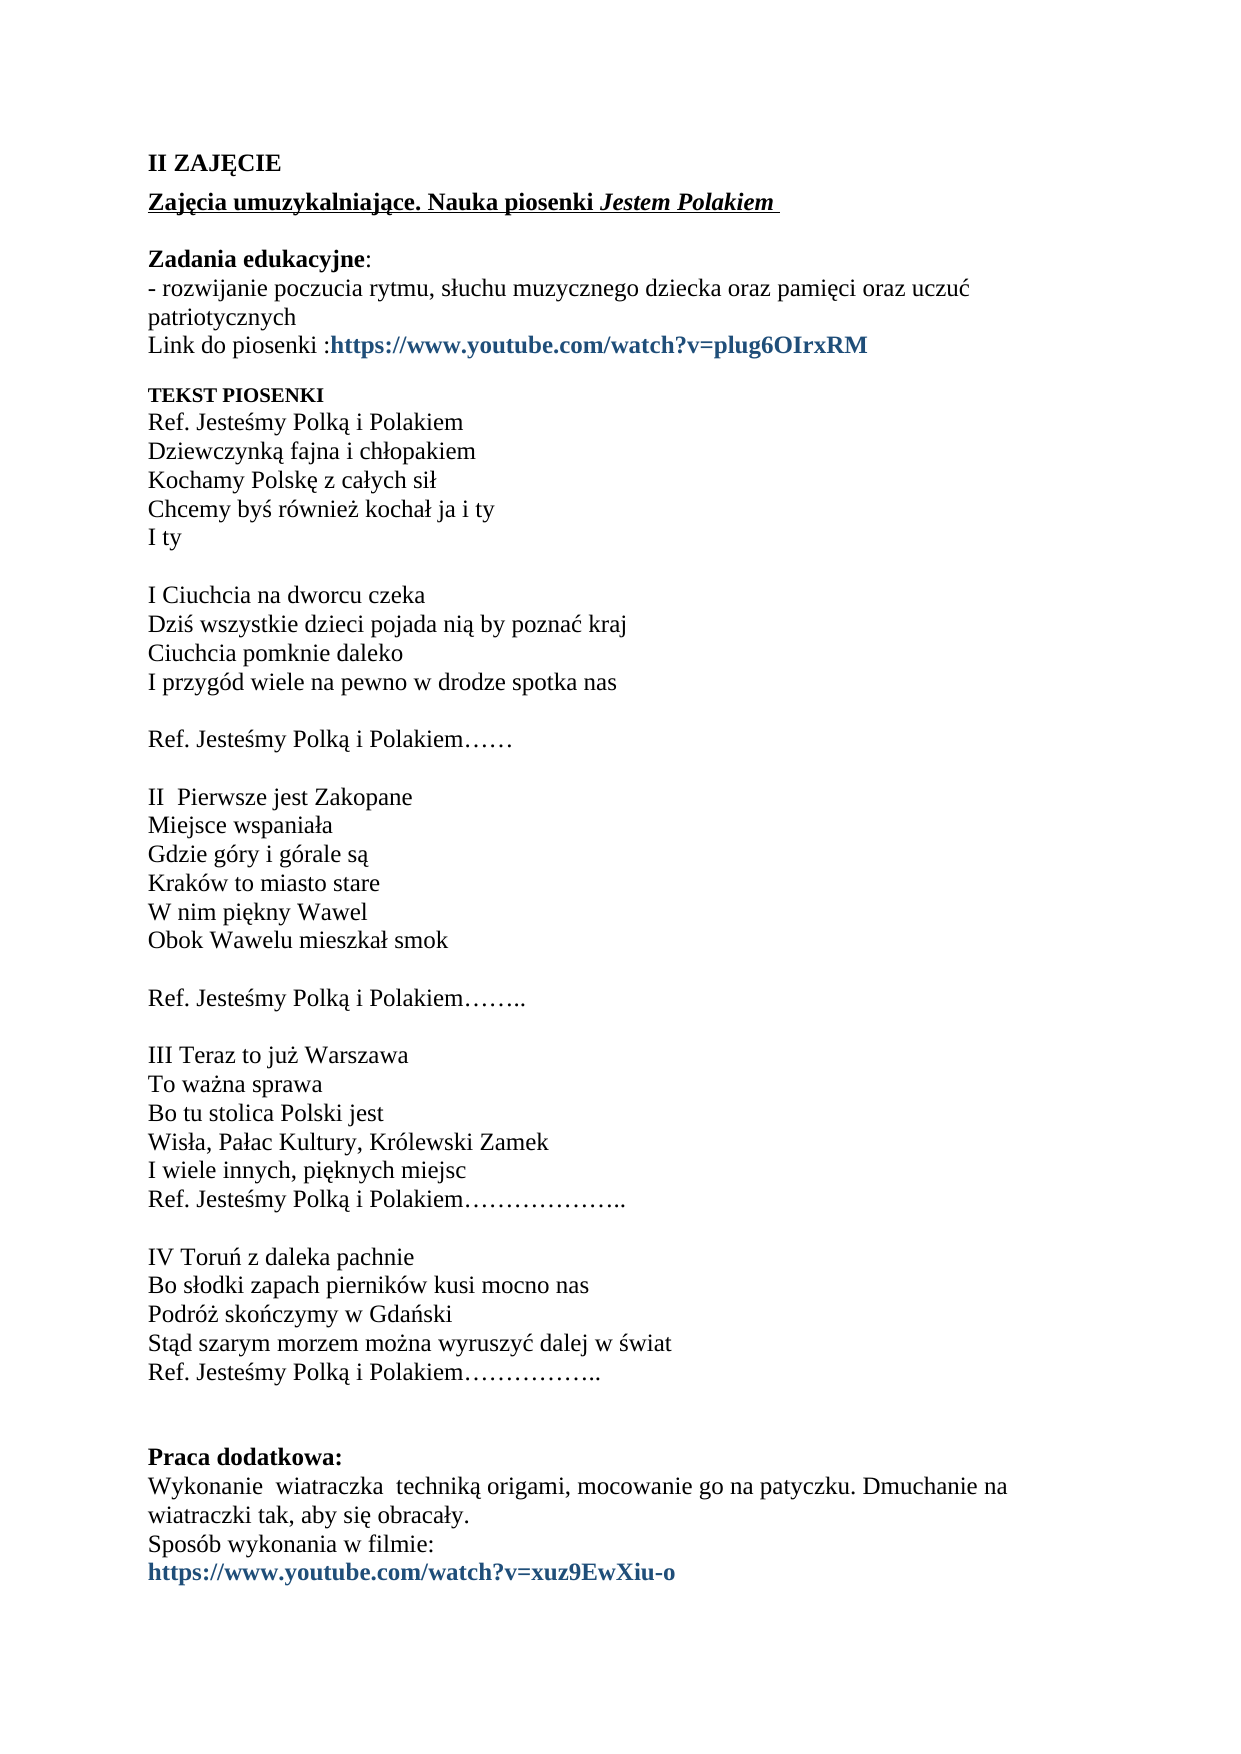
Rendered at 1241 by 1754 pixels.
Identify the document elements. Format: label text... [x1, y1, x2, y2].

text https://www.youtube.com/watch?v=xuz9EwXiu-o [148, 1557, 1093, 1586]
text Praca dodatkowa: [148, 1442, 1093, 1471]
text Sposób wykonania w filmie: [148, 1529, 1093, 1557]
text Zajęcia umuzykalniające. Nauka piosenki Jestem Polakiem [148, 187, 1093, 216]
text I Ciuchcia na dworcu czeka Dziś wszystkie dzieci pojada nią by poznać kraj Ciuchcia pomknie daleko I przygód wiele na pewno w drodze spotka nas Ref. Jesteśmy Polką i Polakiem…… II Pierwsze jest Zakopane Miejsce wspaniała Gdzie góry i górale są Kraków to miasto stare W nim piękny Wawel Obok Wawelu mieszkał smok Ref. Jesteśmy Polką i Polakiem…….. III Teraz to już Warszawa To ważna sprawa Bo tu stolica Polski jest Wisła, Pałac Kultury, Królewski Zamek I wiele innych, pięknych miejsc Ref. Jesteśmy Polką i Polakiem……………….. IV Toruń z daleka pachnie Bo słodki zapach pierników kusi mocno nas Podróż skończymy w Gdański Stąd szarym morzem można wyruszyć dalej w świat Ref. Jesteśmy Polką i Polakiem…………….. [148, 580, 1093, 1413]
text Wykonanie wiatraczka techniką origami, mocowanie go na patyczku. Dmuchanie na wiatraczki tak, aby się obracały. [148, 1471, 1093, 1529]
text TEKST PIOSENKI [148, 383, 1093, 407]
text - rozwijanie poczucia rytmu, słuchu muzycznego dziecka oraz pamięci oraz uczuć patriotycznych [148, 273, 1093, 331]
text II ZAJĘCIE [148, 148, 1093, 176]
text Ref. Jesteśmy Polką i Polakiem Dziewczynką fajna i chłopakiem Kochamy Polskę z całych sił Chcemy byś również kochał ja i ty I ty [148, 407, 1093, 551]
text Zadania edukacyjne: [148, 244, 1093, 273]
text Link do piosenki :https://www.youtube.com/watch?v=plug6OIrxRM [148, 331, 1093, 359]
